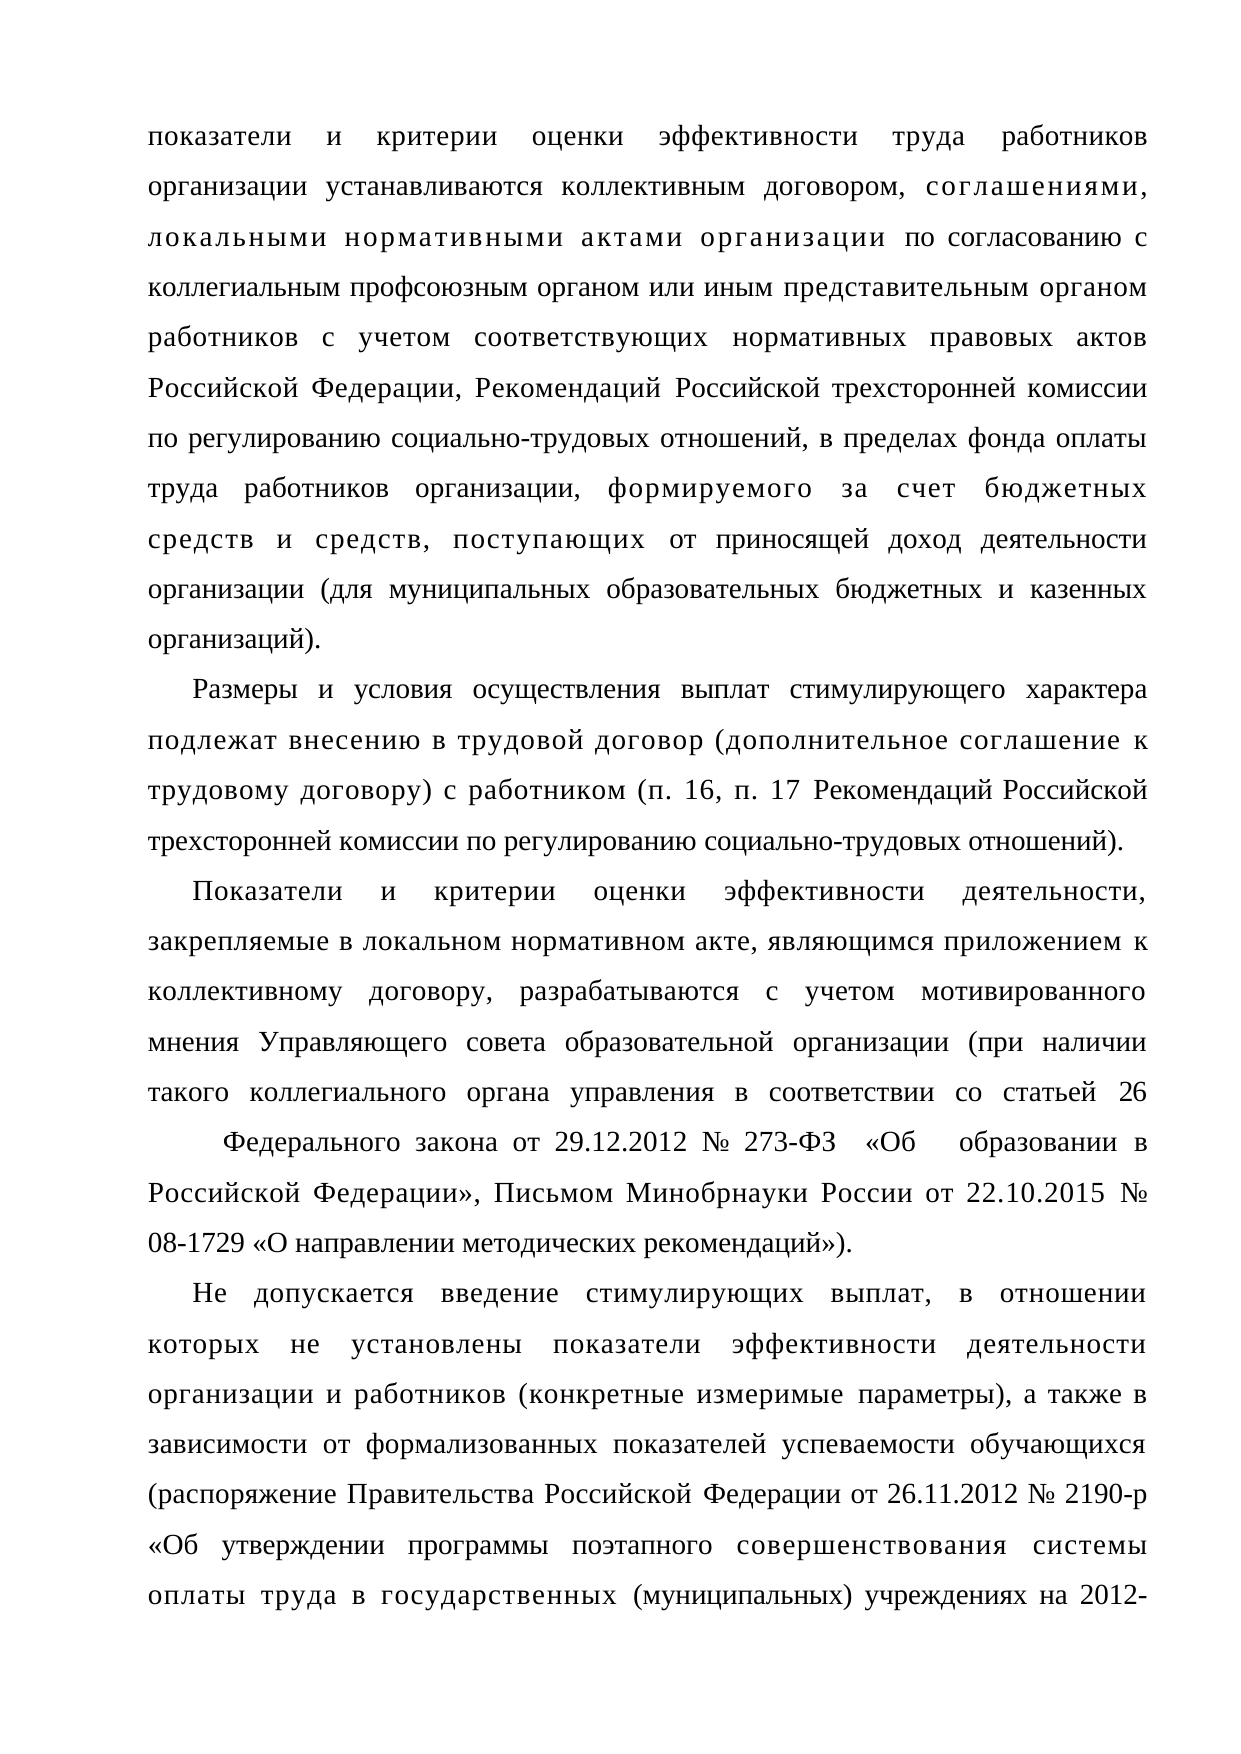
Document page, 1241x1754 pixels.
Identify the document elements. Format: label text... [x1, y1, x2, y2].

text Размеры и условия осуществления выплат стимулирующего характера подлежат внесению в трудовой договор (дополнительное соглашение к трудовому договору) с работником (п. 16, п. 17 Рекомендаций Российской трехсторонней комиссии по регулированию социально-трудовых отношений). [148, 672, 1148, 856]
text Показатели и критерии оценки эффективности деятельности, закрепляемые в локальном нормативном акте, являющимся приложением к коллективному договору, разрабатываются с учетом мотивированного мнения Управляющего совета образовательной организации (при наличии такого коллегиального органа управления в соответствии со статьей 26 Федерального закона от 29.12.2012 № 273-ФЗ «Об образовании в Российской Федерации», Письмом Минобрнауки России от 22.10.2015 № 08-1729 «О направлении методических рекомендаций»). [148, 873, 1148, 1259]
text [148, 118, 1148, 655]
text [148, 1275, 1148, 1611]
